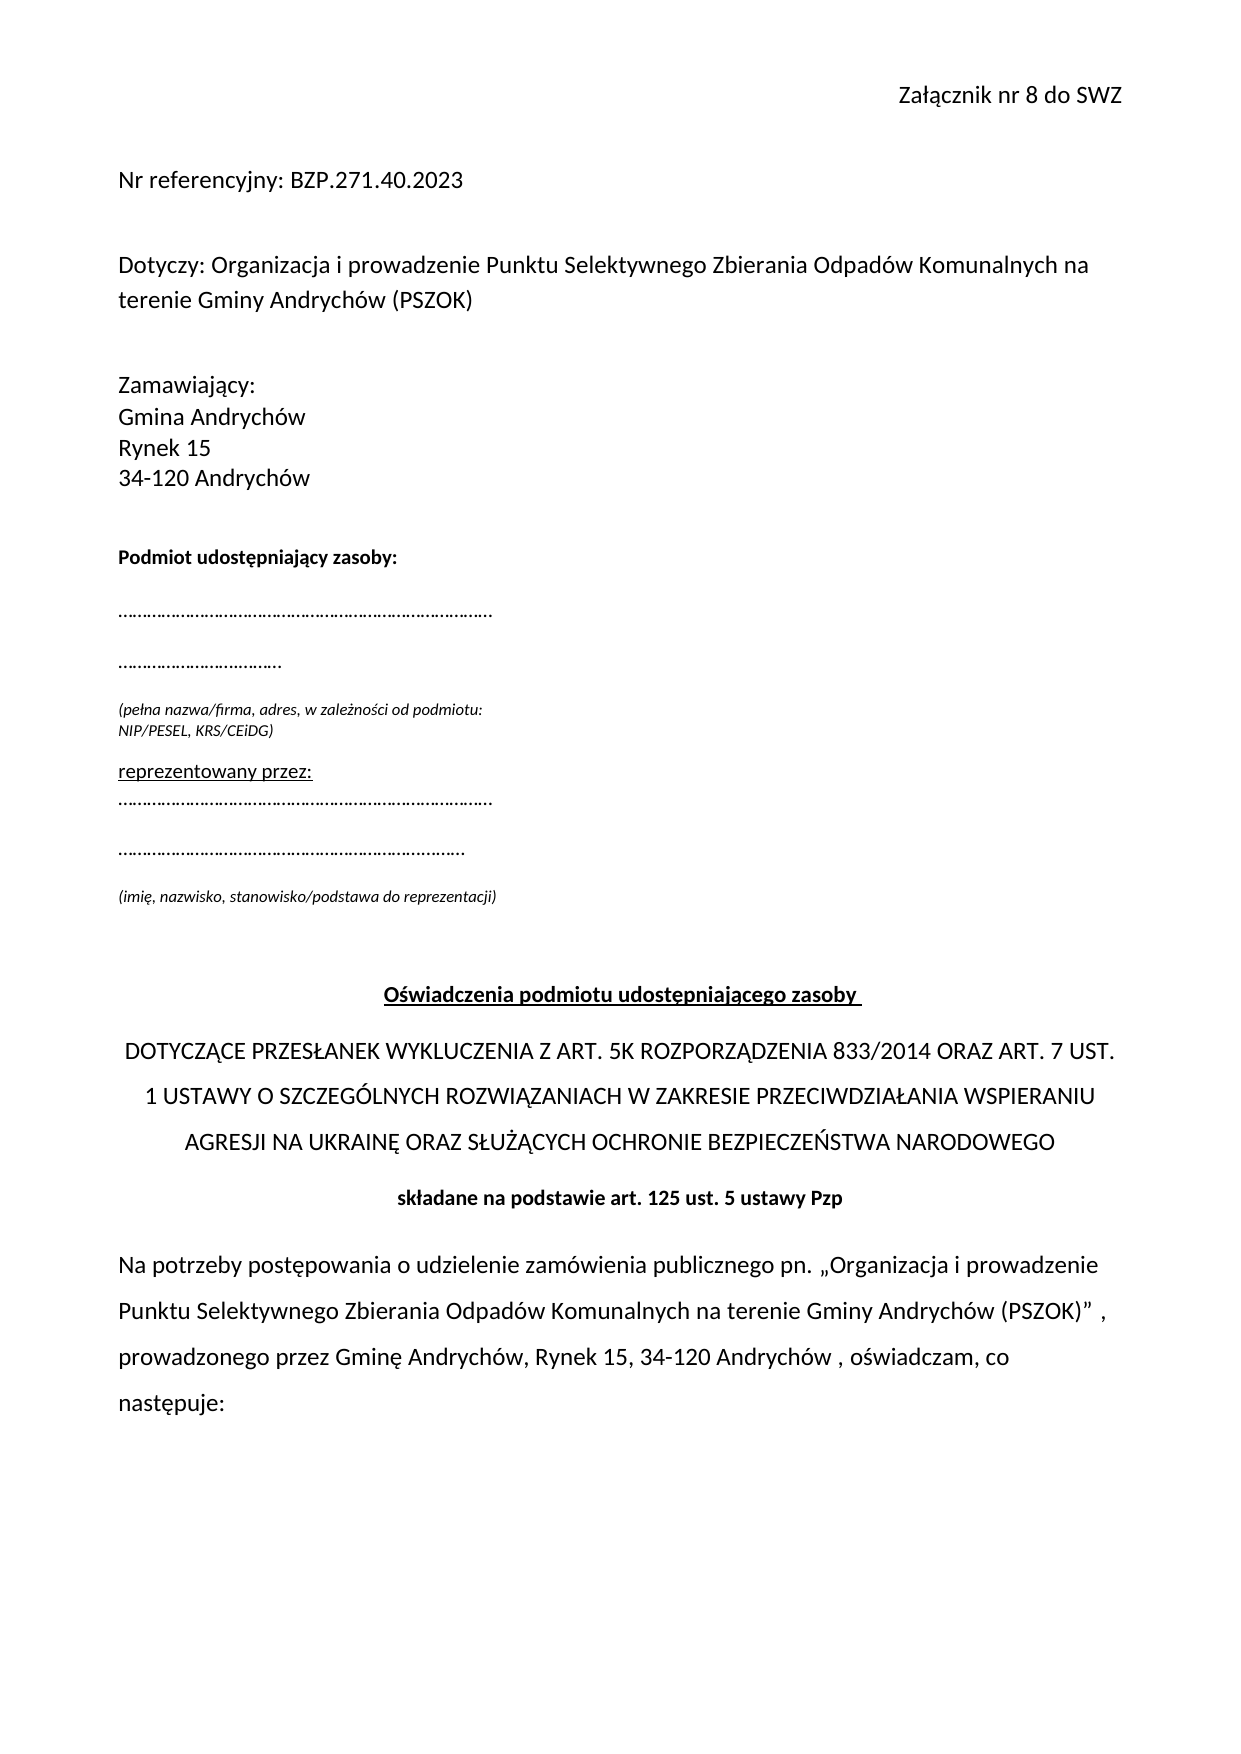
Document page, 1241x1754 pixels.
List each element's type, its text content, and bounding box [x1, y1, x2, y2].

text Dotyczy: Organizacja i prowadzenie Punktu Selektywnego Zbierania Odpadów Komunalnych na terenie Gminy Andrychów (PSZOK) [118, 249, 1122, 315]
text Zamawiający: [118, 369, 1122, 400]
text Podmiot udostępniający zasoby: [118, 544, 1122, 569]
text reprezentowany przez: [118, 758, 1122, 783]
text ……………………………………………………………………………………………………………………………...…… [118, 785, 502, 861]
text ………………………………………………………………………………………….……… [118, 597, 502, 673]
text (imię, nazwisko, stanowisko/podstawa do reprezentacji) [118, 886, 502, 907]
text Gmina Andrychów [118, 401, 1122, 432]
text Nr referencyjny: BZP.271.40.2023 [118, 164, 1122, 195]
text składane na podstawie art. 125 ust. 5 ustawy Pzp [118, 1184, 1122, 1211]
text Na potrzeby postępowania o udzielenie zamówienia publicznego pn. „Organizacja i prowadzenie Punktu Selektywnego Zbierania Odpadów Komunalnych na terenie Gminy Andrychów (PSZOK)” , prowadzonego przez Gminę Andrychów, Rynek 15, 34-120 Andrychów , oświadczam, co następuje: [118, 1249, 1122, 1417]
text 34-120 Andrychów [118, 462, 1122, 493]
text (pełna nazwa/firma, adres, w zależności od podmiotu: NIP/PESEL, KRS/CEiDG) [118, 699, 502, 740]
text Rynek 15 [118, 432, 1122, 462]
text Oświadczenia podmiotu udostępniającego zasoby [118, 980, 1122, 1008]
text DOTYCZĄCE PRZESŁANEK WYKLUCZENIA Z ART. 5K ROZPORZĄDZENIA 833/2014 ORAZ ART. 7 UST. 1 USTAWY o szczególnych rozwiązaniach w zakresie przeciwdziałania wspieraniu agresji na Ukrainę oraz służących ochronie bezpieczeństwa narodowego [118, 1035, 1122, 1157]
text Załącznik nr 8 do SWZ [118, 79, 1122, 110]
